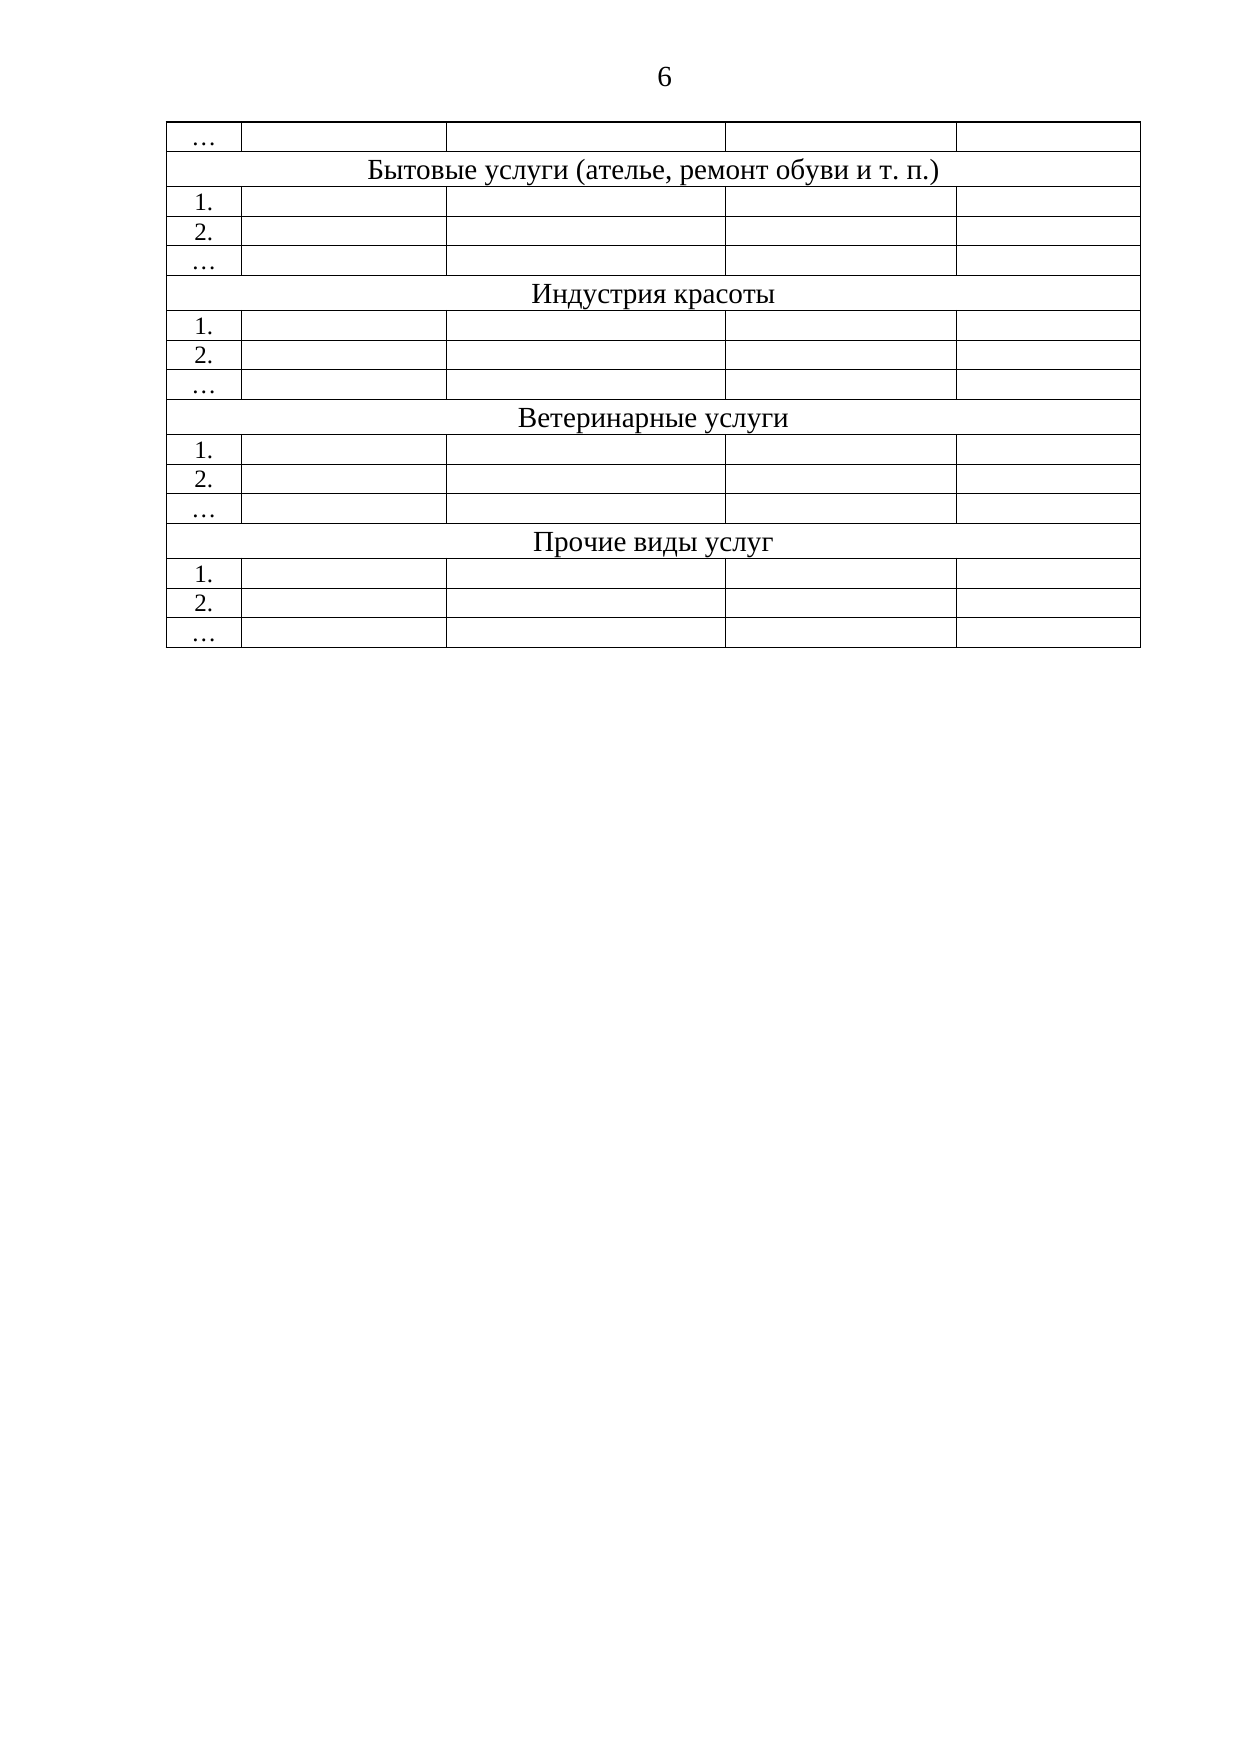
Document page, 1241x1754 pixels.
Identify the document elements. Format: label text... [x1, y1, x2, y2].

table_cell [726, 435, 956, 463]
table_cell [726, 311, 956, 339]
table_cell [242, 187, 446, 216]
table_cell [242, 217, 446, 245]
table_cell … [167, 123, 241, 151]
table_cell Прочие виды услуг [167, 524, 1140, 558]
table_cell [242, 123, 446, 151]
table_cell [242, 465, 446, 493]
table_cell [447, 370, 725, 399]
table_cell [242, 311, 446, 339]
table_cell 1. [167, 311, 241, 339]
table_cell [957, 246, 1140, 275]
table_cell [447, 494, 725, 523]
table_cell [726, 618, 956, 647]
table_cell [957, 123, 1140, 151]
table_cell [242, 494, 446, 523]
table_cell [447, 435, 725, 463]
table_cell [957, 311, 1140, 339]
table_cell [726, 246, 956, 275]
table_cell 2. [167, 465, 241, 493]
table_cell [447, 311, 725, 339]
table_cell [726, 559, 956, 587]
table_cell [726, 589, 956, 617]
table_cell [242, 435, 446, 463]
table_cell [447, 618, 725, 647]
table_cell [726, 123, 956, 151]
table_cell 2. [167, 217, 241, 245]
table_cell … [167, 618, 241, 647]
table_cell [447, 246, 725, 275]
table_cell [447, 341, 725, 369]
table_cell [957, 559, 1140, 587]
table_cell [447, 123, 725, 151]
table_cell … [167, 370, 241, 399]
table_cell [957, 187, 1140, 216]
table_cell [726, 465, 956, 493]
table_cell [726, 217, 956, 245]
table_cell [957, 217, 1140, 245]
table_cell [726, 187, 956, 216]
table_cell [242, 618, 446, 647]
table_cell [242, 341, 446, 369]
table_cell 1. [167, 435, 241, 463]
table_cell [447, 187, 725, 216]
table_cell [957, 618, 1140, 647]
table_cell [242, 370, 446, 399]
table_cell 2. [167, 589, 241, 617]
table_cell [957, 341, 1140, 369]
table_cell [957, 589, 1140, 617]
table_cell [957, 435, 1140, 463]
table_cell Индустрия красоты [167, 276, 1140, 310]
table_cell [957, 494, 1140, 523]
table_cell [447, 559, 725, 587]
table_cell [957, 370, 1140, 399]
table_cell … [167, 246, 241, 275]
table_cell Ветеринарные услуги [167, 400, 1140, 434]
table_cell [242, 559, 446, 587]
table_cell [447, 589, 725, 617]
table_cell [957, 465, 1140, 493]
table_cell 1. [167, 187, 241, 216]
table_cell [242, 246, 446, 275]
table_cell … [167, 494, 241, 523]
table_cell [726, 341, 956, 369]
table_cell [447, 217, 725, 245]
table_cell [242, 589, 446, 617]
table_cell Бытовые услуги (ателье, ремонт обуви и т. п.) [167, 152, 1140, 186]
table_cell [726, 494, 956, 523]
table_cell 1. [167, 559, 241, 587]
table_cell 2. [167, 341, 241, 369]
table_cell [447, 465, 725, 493]
table_cell [726, 370, 956, 399]
